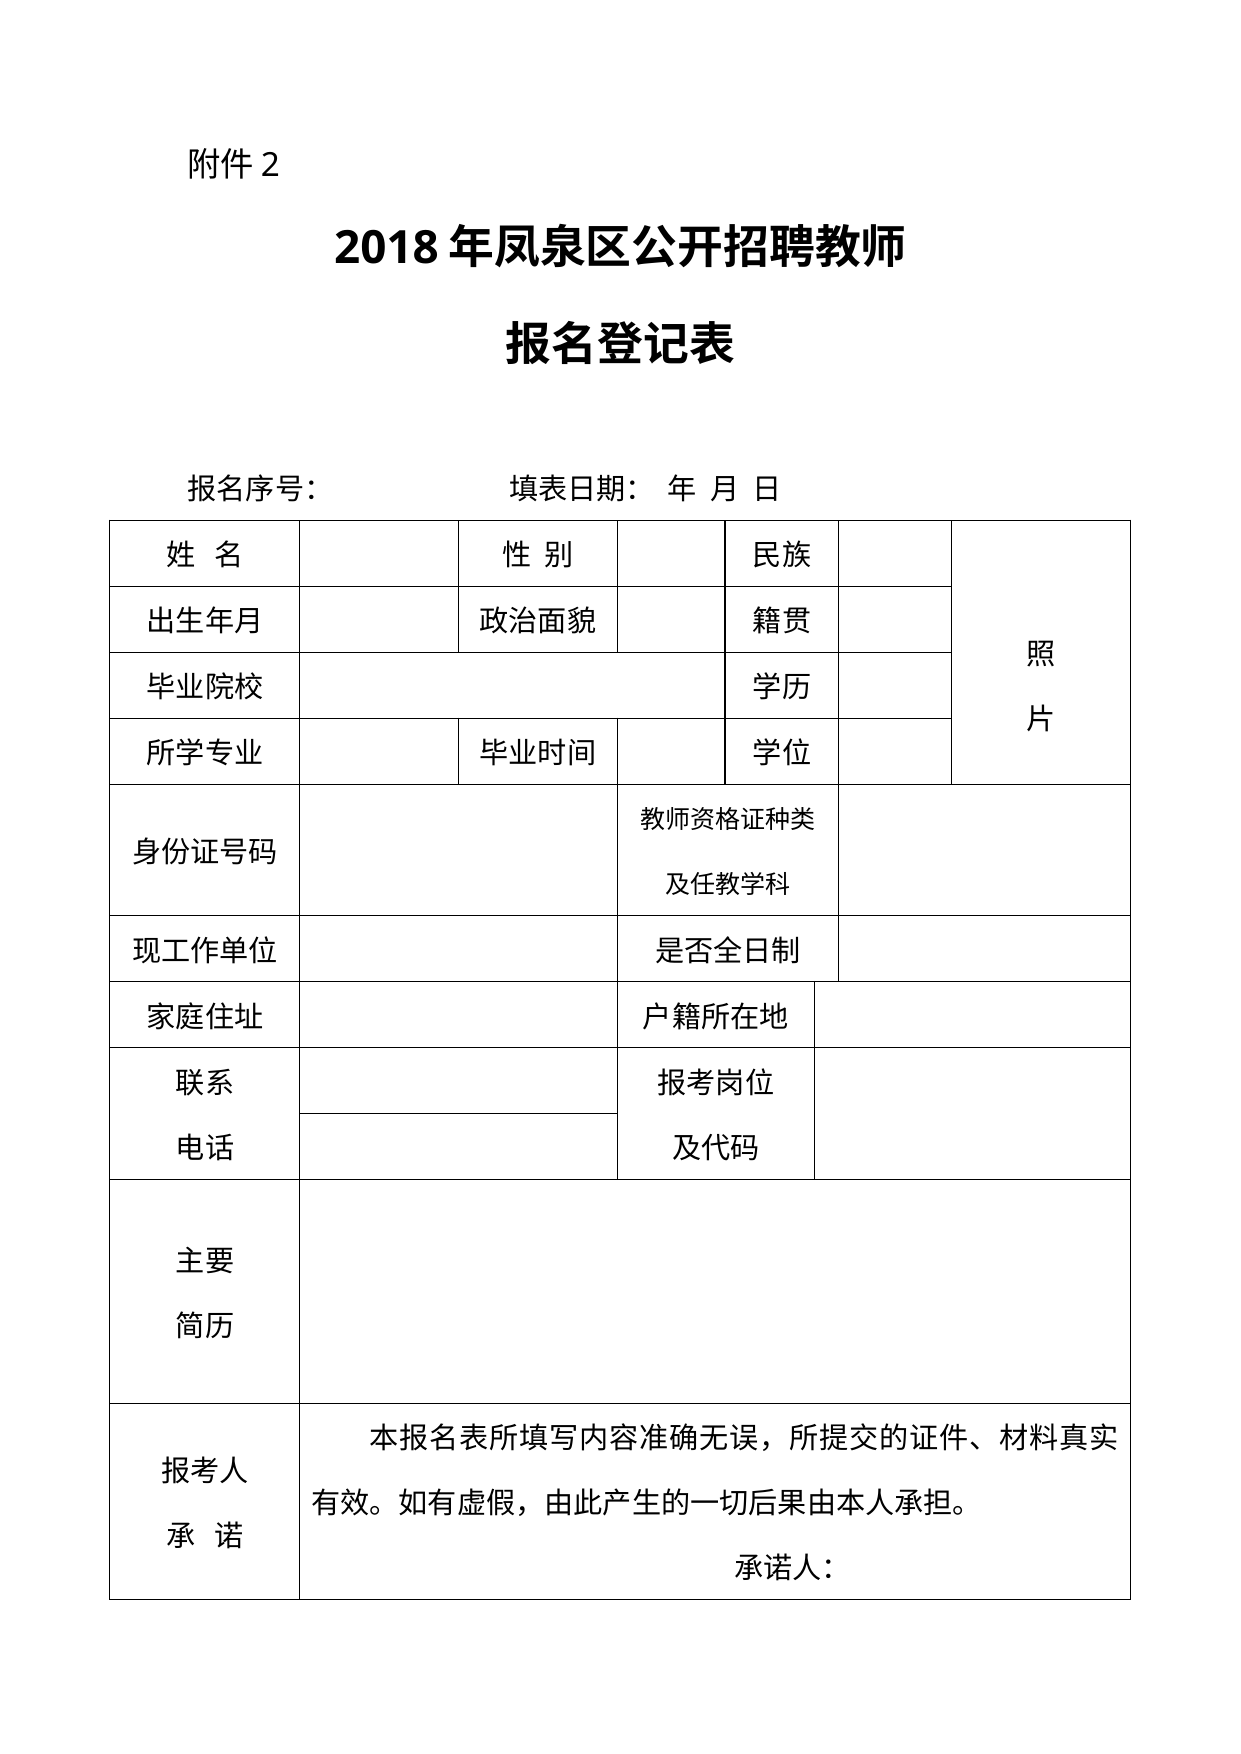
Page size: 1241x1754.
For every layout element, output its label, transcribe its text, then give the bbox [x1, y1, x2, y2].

table_cell [300, 785, 617, 915]
table_cell [839, 916, 1130, 981]
table_cell 毕业院校 [110, 653, 299, 718]
table_cell [839, 785, 1130, 915]
table_cell 学位 [726, 719, 838, 784]
table_header [839, 521, 951, 586]
text 报名序号： 填表日期： 年 月 日 [187, 454, 1088, 519]
table_cell 报考岗位 及代码 [618, 1048, 814, 1179]
text 附件2 [187, 129, 1053, 194]
table_header 照 片 [952, 521, 1130, 784]
table_cell 毕业时间 [459, 719, 617, 784]
table_cell [300, 1048, 617, 1113]
table_cell 所学专业 [110, 719, 299, 784]
table_cell 本报名表所填写内容准确无误，所提交的证件、材料真实有效。如有虚假，由此产生的一切后果由本人承担。 承诺人： [300, 1404, 1130, 1599]
table_cell [618, 719, 724, 784]
table_cell 身份证号码 [110, 785, 299, 915]
table_cell 籍贯 [726, 587, 838, 652]
table_cell [300, 916, 617, 981]
table_cell 报考人 承 诺 [110, 1404, 299, 1599]
table_cell [300, 653, 724, 718]
table_cell 学历 [726, 653, 838, 718]
table_cell [300, 719, 458, 784]
table_cell [300, 982, 617, 1047]
table_cell [618, 587, 724, 652]
table_cell [300, 587, 458, 652]
table_cell 主要 简历 [110, 1180, 299, 1403]
table_cell 出生年月 [110, 587, 299, 652]
table_header [618, 521, 724, 586]
text 报名登记表 [187, 292, 1053, 389]
table_header 性 别 [459, 521, 617, 586]
table_cell [815, 1048, 1130, 1179]
table_cell [815, 982, 1130, 1047]
text 2018年凤泉区公开招聘教师 [187, 194, 1053, 292]
table_header 民族 [726, 521, 838, 586]
table_cell [300, 1180, 1130, 1403]
table_cell [839, 653, 951, 718]
table_header [300, 521, 458, 586]
table_cell 户籍所在地 [618, 982, 814, 1047]
table_header 姓 名 [110, 521, 299, 586]
table_cell 政治面貌 [459, 587, 617, 652]
table_cell [839, 719, 951, 784]
table_cell 教师资格证种类及任教学科 [618, 785, 838, 915]
table_cell [839, 587, 951, 652]
table_cell [300, 1114, 617, 1179]
table_cell 是否全日制 [618, 916, 838, 981]
table_cell 联系 电话 [110, 1048, 299, 1179]
table_cell 现工作单位 [110, 916, 299, 981]
table_cell 家庭住址 [110, 982, 299, 1047]
